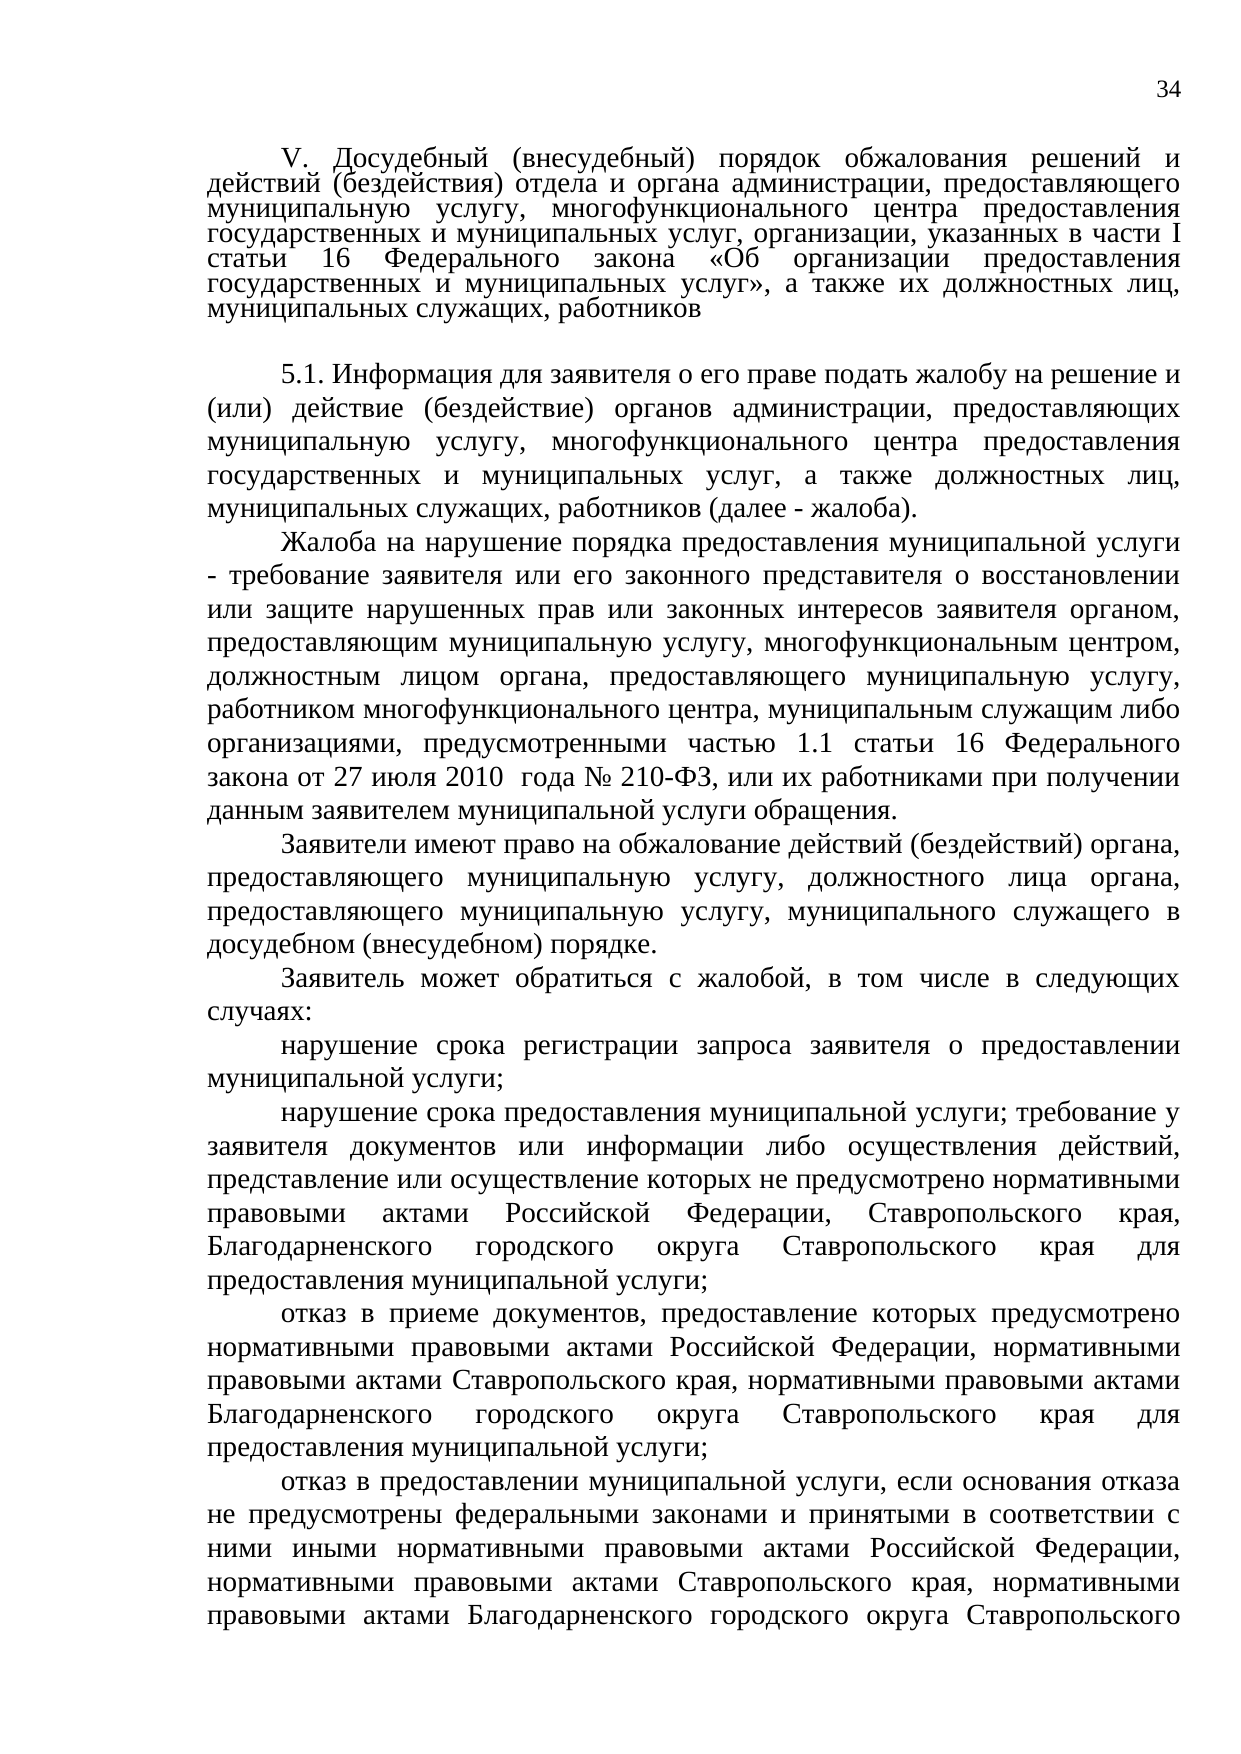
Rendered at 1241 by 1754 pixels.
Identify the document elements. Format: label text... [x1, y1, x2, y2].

text Заявители имеют право на обжалование действий (бездействий) органа, предоставляющего муниципальную услугу, должностного лица органа, предоставляющего муниципальную услугу, муниципального служащего в досудебном (внесудебном) порядке. [207, 826, 1181, 960]
text нарушение срока регистрации запроса заявителя о предоставлении муниципальной услуги; [207, 1027, 1181, 1094]
text отказ в приеме документов, предоставление которых предусмотрено нормативными правовыми актами Российской Федерации, нормативными правовыми актами Ставропольского края, нормативными правовыми актами Благодарненского городского округа Ставропольского края для предоставления муниципальной услуги; [207, 1295, 1181, 1463]
text Заявитель может обратиться с жалобой, в том числе в следующих случаях: [207, 960, 1181, 1027]
text 5.1. Информация для заявителя о его праве подать жалобу на решение и (или) действие (бездействие) органов администрации, предоставляющих муниципальную услугу, многофункционального центра предоставления государственных и муниципальных услуг, а также должностных лиц, муниципальных служащих, работников (далее - жалоба). [207, 356, 1181, 524]
text нарушение срока предоставления муниципальной услуги; требование у заявителя документов или информации либо осуществления действий, представление или осуществление которых не предусмотрено нормативными правовыми актами Российской Федерации, Ставропольского края, Благодарненского городского округа Ставропольского края для предоставления муниципальной услуги; [207, 1094, 1181, 1295]
text V. Досудебный (внесудебный) порядок обжалования решений и действий (бездействия) отдела и органа администрации, предоставляющего муниципальную услугу, многофункционального центра предоставления государственных и муниципальных услуг, организации, указанных в части I статьи 16 Федерального закона «Об организации предоставления государственных и муниципальных услуг», а также их должностных лиц, муниципальных служащих, работников [207, 148, 1181, 323]
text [207, 1463, 1181, 1631]
text Жалоба на нарушение порядка предоставления муниципальной услуги - требование заявителя или его законного представителя о восстановлении или защите нарушенных прав или законных интересов заявителя органом, предоставляющим муниципальную услугу, многофункциональным центром, должностным лицом органа, предоставляющего муниципальную услугу, работником многофункционального центра, муниципальным служащим либо организациями, предусмотренными частью 1.1 статьи 16 Федерального закона от 27 июля 2010 года № 210-ФЗ, или их работниками при получении данным заявителем муниципальной услуги обращения. [207, 524, 1181, 826]
